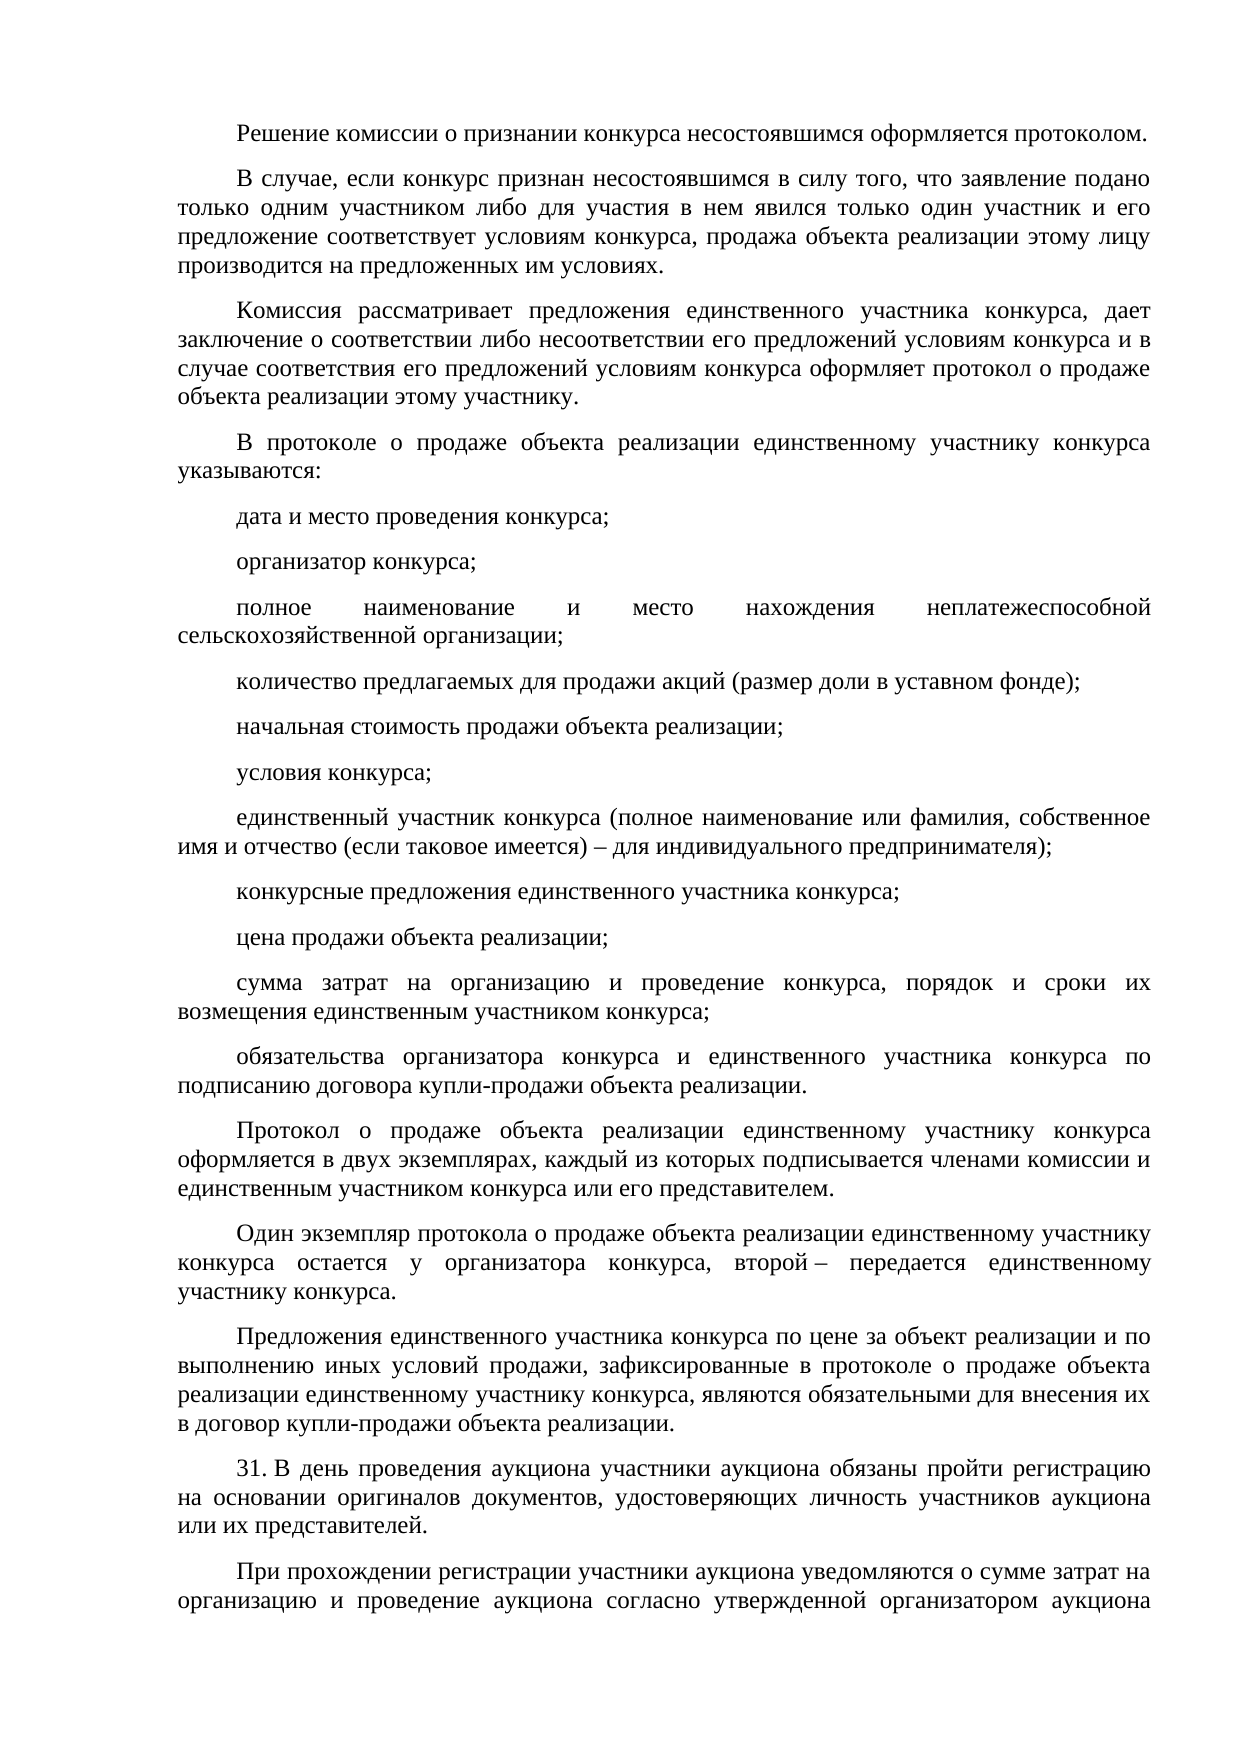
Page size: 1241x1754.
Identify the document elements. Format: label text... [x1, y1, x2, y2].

text обязательства организатора конкурса и единственного участника конкурса по подписанию договора купли-продажи объекта реализации. [177, 1041, 1152, 1099]
text цена продажи объекта реализации; [177, 922, 1152, 951]
text конкурсные предложения единственного участника конкурса; [177, 876, 1152, 905]
text В случае, если конкурс признан несостоявшимся в силу того, что заявление подано только одним участником либо для участия в нем явился только один участник и его предложение соответствует условиям конкурса, продажа объекта реализации этому лицу производится на предложенных им условиях. [177, 163, 1152, 278]
text сумма затрат на организацию и проведение конкурса, порядок и сроки их возмещения единственным участником конкурса; [177, 967, 1152, 1025]
text В протоколе о продаже объекта реализации единственному участнику конкурса указываются: [177, 427, 1152, 484]
text 31. В день проведения аукциона участники аукциона обязаны пройти регистрацию на основании оригиналов документов, удостоверяющих личность участников аукциона или их представителей. [177, 1453, 1152, 1539]
text Один экземпляр протокола о продаже объекта реализации единственному участнику конкурса остается у организатора конкурса, второй – передается единственному участнику конкурса. [177, 1218, 1152, 1305]
text организатор конкурса; [177, 546, 1152, 575]
text Комиссия рассматривает предложения единственного участника конкурса, дает заключение о соответствии либо несоответствии его предложений условиям конкурса и в случае соответствия его предложений условиям конкурса оформляет протокол о продаже объекта реализации этому участнику. [177, 295, 1152, 410]
text начальная стоимость продажи объекта реализации; [177, 711, 1152, 740]
text количество предлагаемых для продажи акций (размер доли в уставном фонде); [177, 666, 1152, 695]
text единственный участник конкурса (полное наименование или фамилия, собственное имя и отчество (если таковое имеется) – для индивидуального предпринимателя); [177, 802, 1152, 860]
text Решение комиссии о признании конкурса несостоявшимся оформляется протоколом. [177, 118, 1152, 147]
text Протокол о продаже объекта реализации единственному участнику конкурса оформляется в двух экземплярах, каждый из которых подписывается членами комиссии и единственным участником конкурса или его представителем. [177, 1116, 1152, 1202]
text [177, 1556, 1152, 1613]
text полное наименование и место нахождения неплатежеспособной сельскохозяйственной организации; [177, 592, 1152, 649]
text условия конкурса; [177, 757, 1152, 786]
text Предложения единственного участника конкурса по цене за объект реализации и по выполнению иных условий продажи, зафиксированные в протоколе о продаже объекта реализации единственному участнику конкурса, являются обязательными для внесения их в договор купли-продажи объекта реализации. [177, 1321, 1152, 1436]
text дата и место проведения конкурса; [177, 501, 1152, 530]
